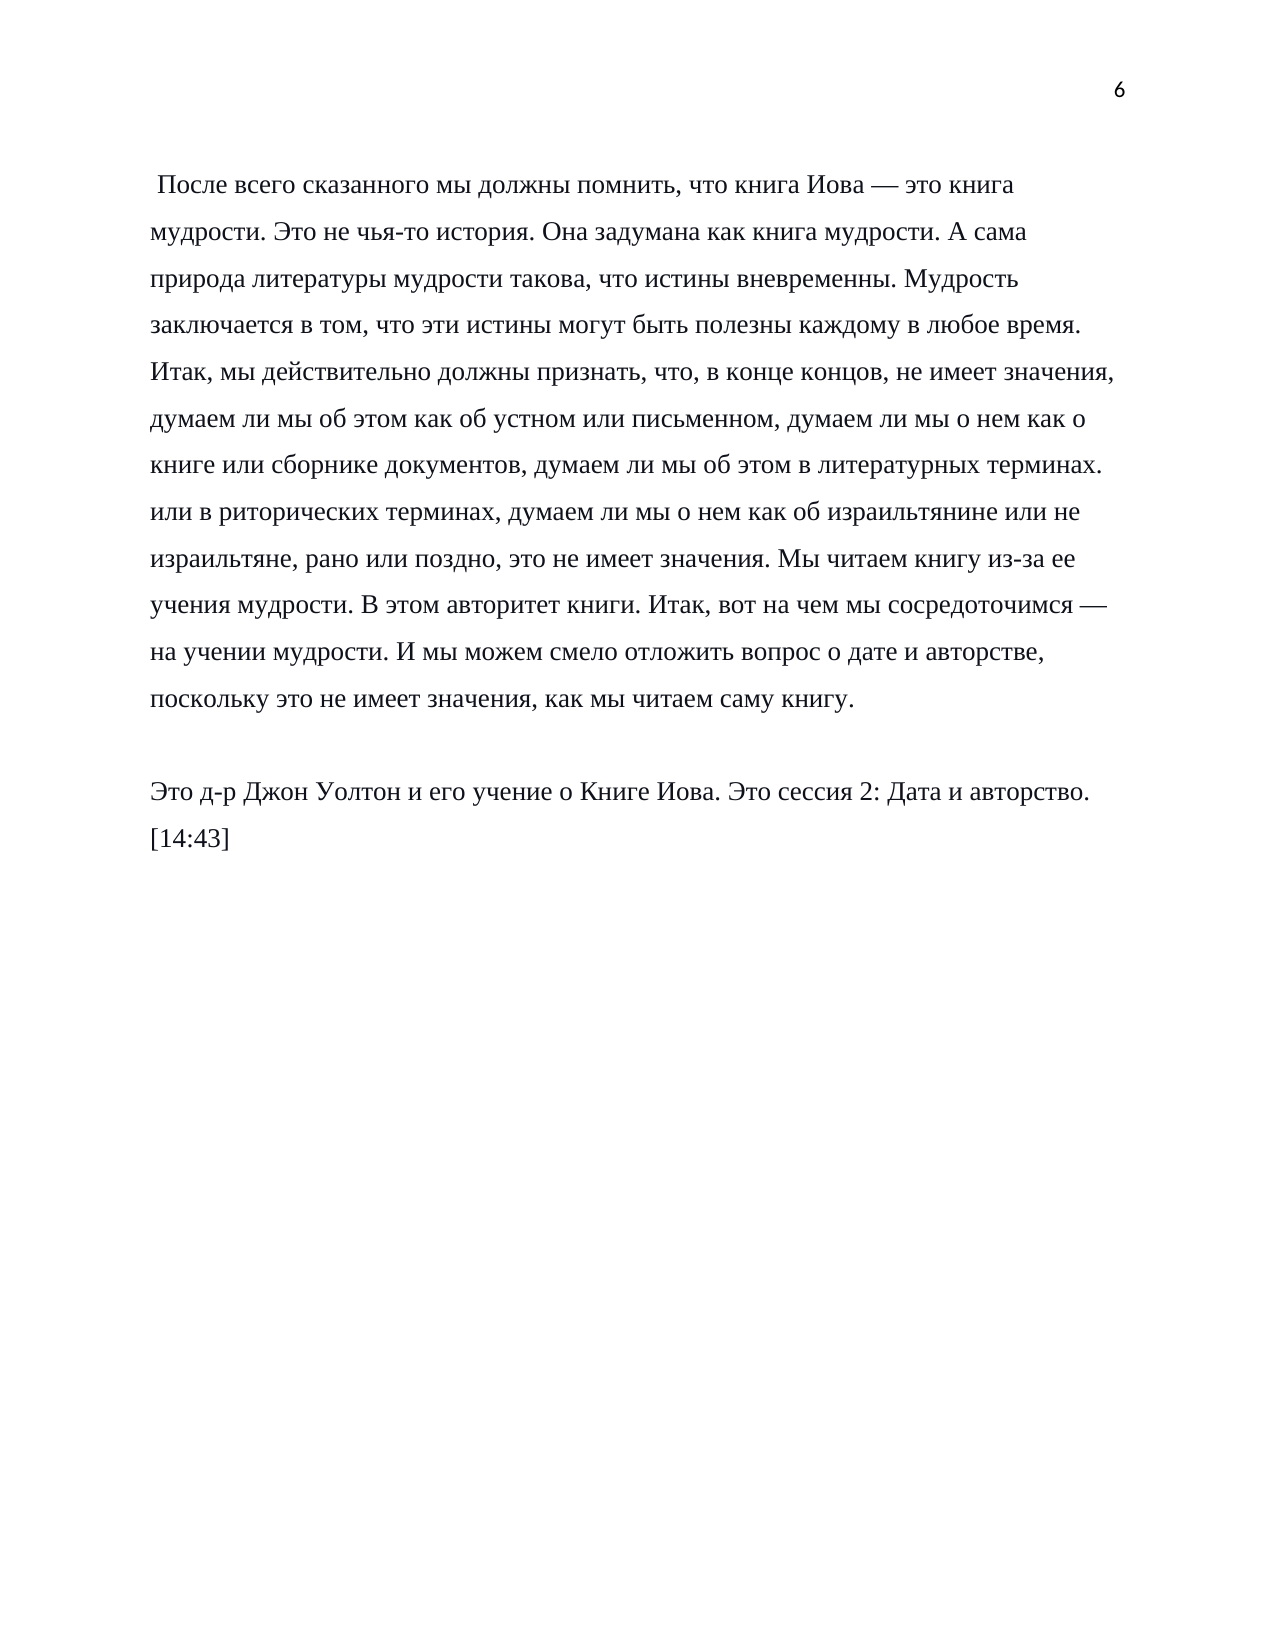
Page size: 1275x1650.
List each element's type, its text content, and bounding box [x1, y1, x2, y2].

text Это д-р Джон Уолтон и его учение о Книге Иова. Это сессия 2: Дата и авторство. [14:43] [150, 775, 1125, 853]
text После всего сказанного мы должны помнить, что книга Иова — это книга мудрости. Это не чья-то история. Она задумана как книга мудрости. А сама природа литературы мудрости такова, что истины вневременны. Мудрость заключается в том, что эти истины могут быть полезны каждому в любое время. Итак, мы действительно должны признать, что, в конце концов, не имеет значения, думаем ли мы об этом как об устном или письменном, думаем ли мы о нем как о книге или сборнике документов, думаем ли мы об этом в литературных терминах. или в риторических терминах, думаем ли мы о нем как об израильтянине или не израильтяне, рано или поздно, это не имеет значения. Мы читаем книгу из-за ее учения мудрости. В этом авторитет книги. Итак, вот на чем мы сосредоточимся — на учении мудрости. И мы можем смело отложить вопрос о дате и авторстве, поскольку это не имеет значения, как мы читаем саму книгу. [150, 169, 1125, 713]
